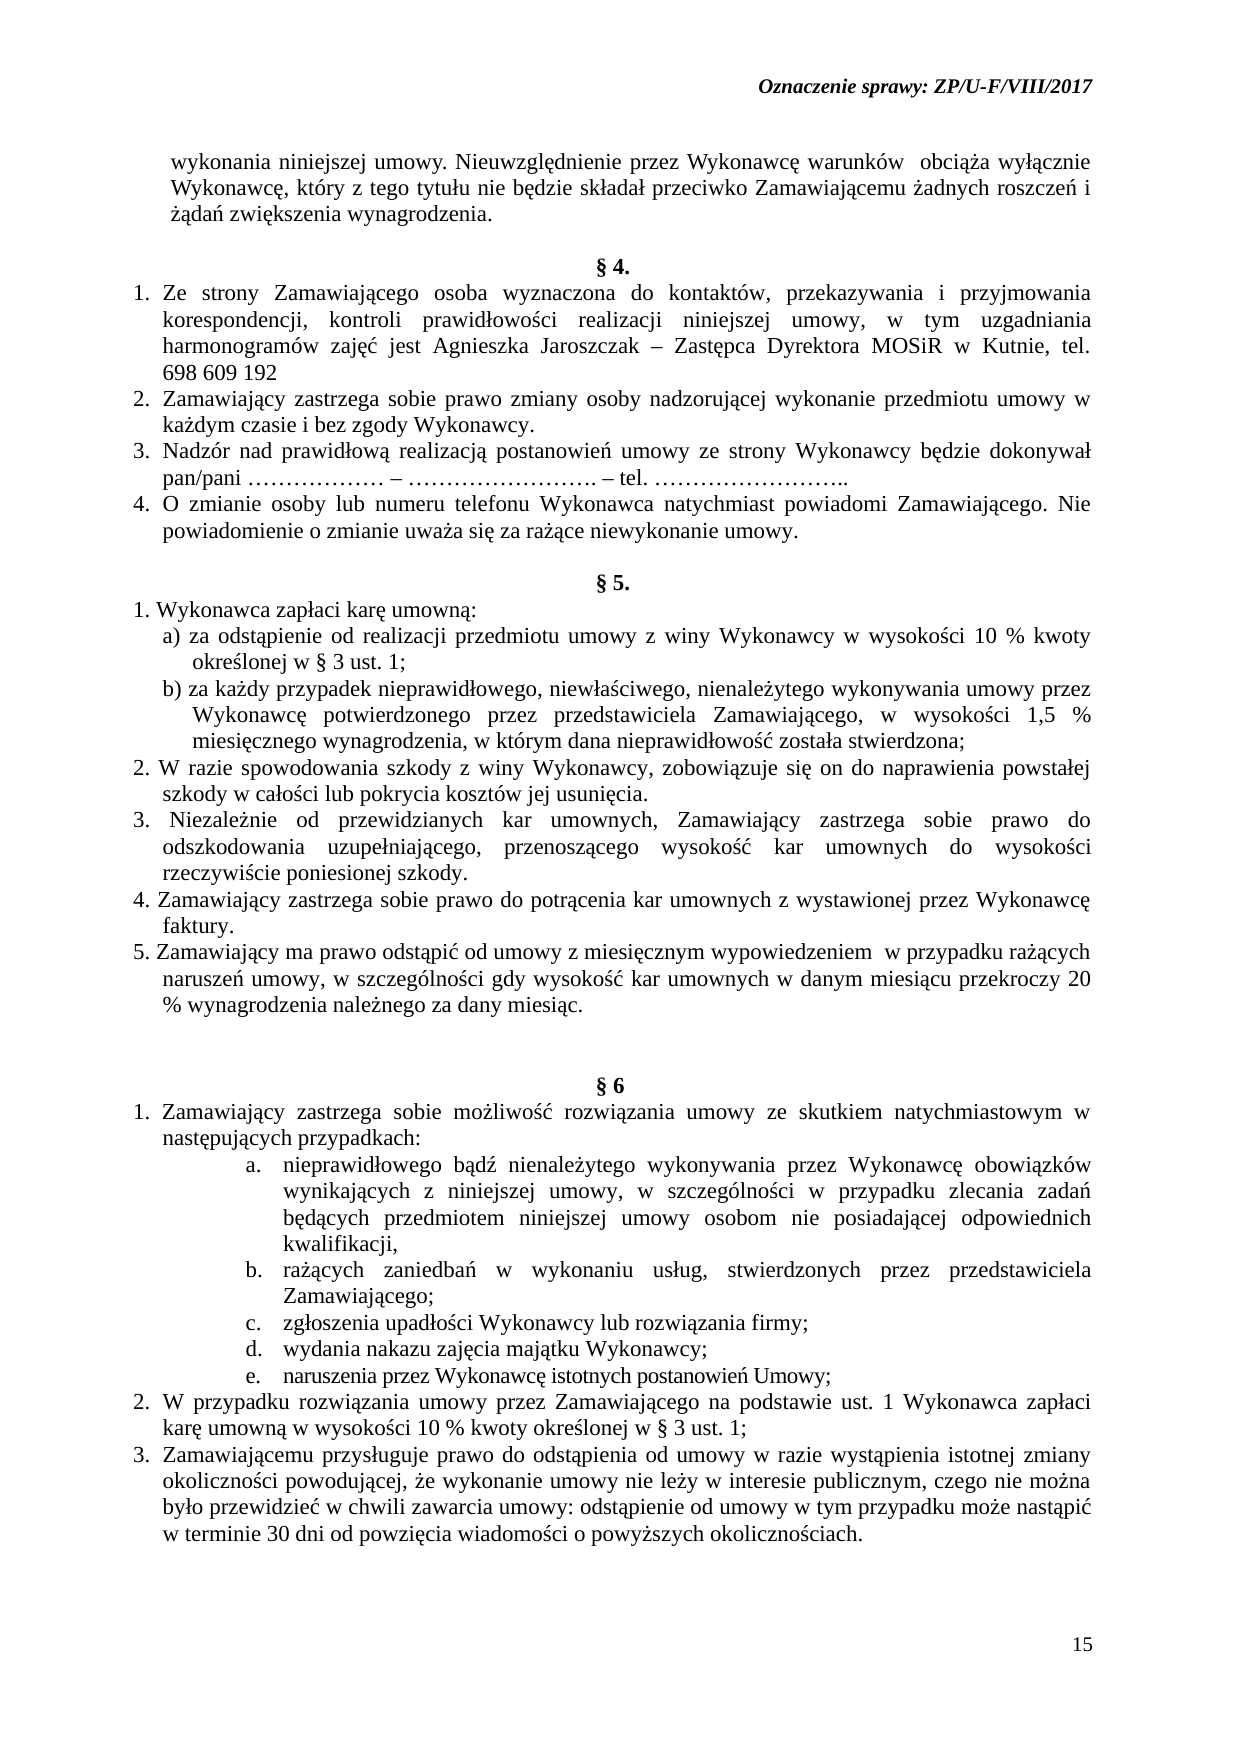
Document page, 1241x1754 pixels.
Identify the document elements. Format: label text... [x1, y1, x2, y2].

list rażących zaniedbań w wykonaniu usług, stwierdzonych przez przedstawiciela Zamawiającego; [245, 1256, 1092, 1309]
list O zmianie osoby lub numeru telefonu Wykonawca natychmiast powiadomi Zamawiającego. Nie powiadomienie o zmianie uważa się za rażące niewykonanie umowy. [133, 490, 1092, 543]
list wydania nakazu zajęcia majątku Wykonawcy; [245, 1335, 1092, 1362]
text § 6 [133, 1072, 1087, 1098]
text 4. Zamawiający zastrzega sobie prawo do potrącenia kar umownych z wystawionej przez Wykonawcę faktury. [133, 886, 1092, 938]
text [133, 148, 1092, 227]
text 1. Wykonawca zapłaci karę umowną: [133, 596, 1092, 622]
text § 5. [133, 569, 1092, 596]
list nieprawidłowego bądź nienależytego wykonywania przez Wykonawcę obowiązków wynikających z niniejszej umowy, w szczególności w przypadku zlecania zadań będących przedmiotem niniejszej umowy osobom nie posiadającej odpowiednich kwalifikacji, [245, 1151, 1092, 1256]
list zgłoszenia upadłości Wykonawcy lub rozwiązania firmy; [245, 1309, 1092, 1335]
list naruszenia przez Wykonawcę istotnych postanowień Umowy; [245, 1362, 1092, 1388]
list W przypadku rozwiązania umowy przez Zamawiającego na podstawie ust. 1 Wykonawca zapłaci karę umowną w wysokości 10 % kwoty określonej w § 3 ust. 1; [133, 1388, 1092, 1441]
text 2. W razie spowodowania szkody z winy Wykonawcy, zobowiązuje się on do naprawienia powstałej szkody w całości lub pokrycia kosztów jej usunięcia. [133, 754, 1092, 807]
text 3. Niezależnie od przewidzianych kar umownych, Zamawiający zastrzega sobie prawo do odszkodowania uzupełniającego, przenoszącego wysokość kar umownych do wysokości rzeczywiście poniesionej szkody. [133, 807, 1092, 886]
list Nadzór nad prawidłową realizacją postanowień umowy ze strony Wykonawcy będzie dokonywał pan/pani ……………… – ……………………. – tel. …………………….. [133, 438, 1092, 490]
list Ze strony Zamawiającego osoba wyznaczona do kontaktów, przekazywania i przyjmowania korespondencji, kontroli prawidłowości realizacji niniejszej umowy, w tym uzgadniania harmonogramów zajęć jest Agnieszka Jaroszczak – Zastępca Dyrektora MOSiR w Kutnie, tel. 698 609 192 [133, 279, 1092, 385]
text b) za każdy przypadek nieprawidłowego, niewłaściwego, nienależytego wykonywania umowy przez Wykonawcę potwierdzonego przez przedstawiciela Zamawiającego, w wysokości 1,5 % miesięcznego wynagrodzenia, w którym dana nieprawidłowość została stwierdzona; [162, 675, 1092, 754]
text § 4. [133, 253, 1092, 279]
list Zamawiający zastrzega sobie prawo zmiany osoby nadzorującej wykonanie przedmiotu umowy w każdym czasie i bez zgody Wykonawcy. [133, 385, 1092, 438]
text 5. Zamawiający ma prawo odstąpić od umowy z miesięcznym wypowiedzeniem w przypadku rażących naruszeń umowy, w szczególności gdy wysokość kar umownych w danym miesiącu przekroczy 20 % wynagrodzenia należnego za dany miesiąc. [133, 938, 1092, 1017]
text 1. Zamawiający zastrzega sobie możliwość rozwiązania umowy ze skutkiem natychmiastowym w następujących przypadkach: [133, 1098, 1092, 1151]
text a) za odstąpienie od realizacji przedmiotu umowy z winy Wykonawcy w wysokości 10 % kwoty określonej w § 3 ust. 1; [162, 622, 1092, 675]
list Zamawiającemu przysługuje prawo do odstąpienia od umowy w razie wystąpienia istotnej zmiany okoliczności powodującej, że wykonanie umowy nie leży w interesie publicznym, czego nie można było przewidzieć w chwili zawarcia umowy: odstąpienie od umowy w tym przypadku może nastąpić w terminie 30 dni od powzięcia wiadomości o powyższych okolicznościach. [133, 1441, 1092, 1546]
